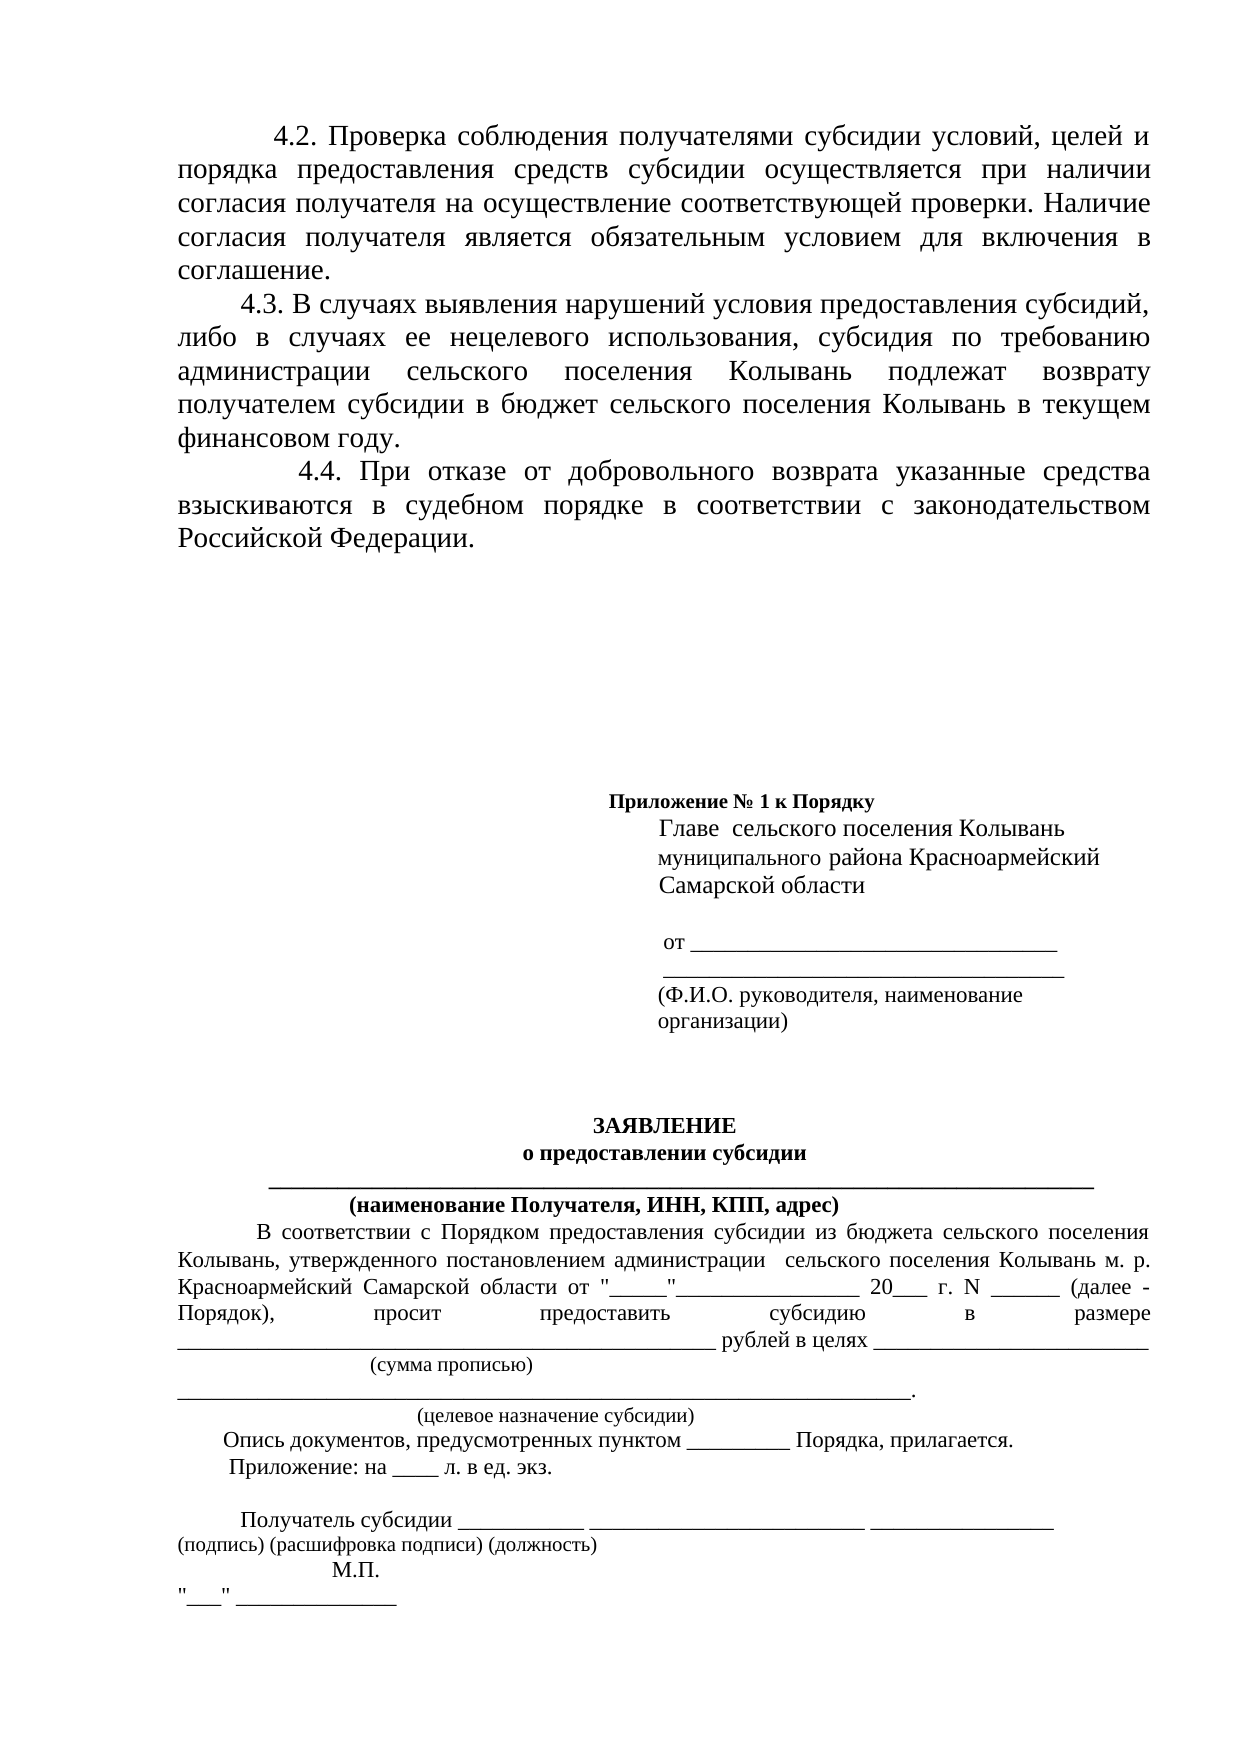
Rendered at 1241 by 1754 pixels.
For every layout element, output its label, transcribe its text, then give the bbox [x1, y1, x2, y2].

text (целевое назначение субсидии) [177, 1402, 1152, 1427]
text В соответствии с Порядком предоставления субсидии из бюджета сельского поселения Колывань, утвержденного постановлением администрации сельского поселения Колывань м. р. Красноармейский Самарской области от "_____"________________ 20___ г. N ______ (далее - Порядок), просит предоставить субсидию в размере _______________________________________________ рублей в целях ________________________ [177, 1218, 1152, 1352]
text организации) [177, 1007, 1152, 1033]
text о предоставлении субсидии [177, 1139, 1152, 1165]
text Приложение: на ____ л. в ед. экз. [177, 1453, 1152, 1479]
text Получатель субсидии ___________ ________________________ ________________ [177, 1506, 1152, 1532]
text 4.3. В случаях выявления нарушений условия предоставления субсидий, либо в случаях ее нецелевого использования, субсидия по требованию администрации сельского поселения Колывань подлежат возврату получателем субсидии в бюджет сельского поселения Колывань в текущем финансовом году. [177, 286, 1152, 453]
text ЗАЯВЛЕНИЕ [177, 1112, 1152, 1139]
text муниципального района Красноармейский [177, 842, 1152, 871]
text Опись документов, предусмотренных пунктом _________ Порядка, прилагается. [177, 1427, 1152, 1453]
text от ________________________________ [177, 928, 1152, 954]
text ___________________________________ [177, 954, 1152, 981]
text 4.4. При отказе от добровольного возврата указанные средства взыскиваются в судебном порядке в соответствии с законодательством Российской Федерации. [177, 453, 1152, 554]
text Приложение № 1 к Порядку [177, 789, 1152, 813]
text (Ф.И.О. руководителя, наименование [177, 981, 1152, 1007]
text 4.2. Проверка соблюдения получателями субсидии условий, целей и порядка предоставления средств субсидии осуществляется при наличии согласия получателя на осуществление соответствующей проверки. Наличие согласия получателя является обязательным условием для включения в соглашение. [177, 118, 1152, 286]
text Главе сельского поселения Колывань [177, 813, 1152, 842]
text (сумма прописью) ________________________________________________________________. [177, 1352, 1152, 1402]
text Самарской области [177, 871, 1152, 899]
text "___" ______________ [177, 1582, 1152, 1609]
text М.П. [177, 1556, 1152, 1582]
text (подпись) (расшифровка подписи) (должность) [177, 1532, 1152, 1556]
text (наименование Получателя, ИНН, КПП, адрес) [177, 1192, 1152, 1218]
text ________________________________________________________________________ [177, 1165, 1152, 1192]
